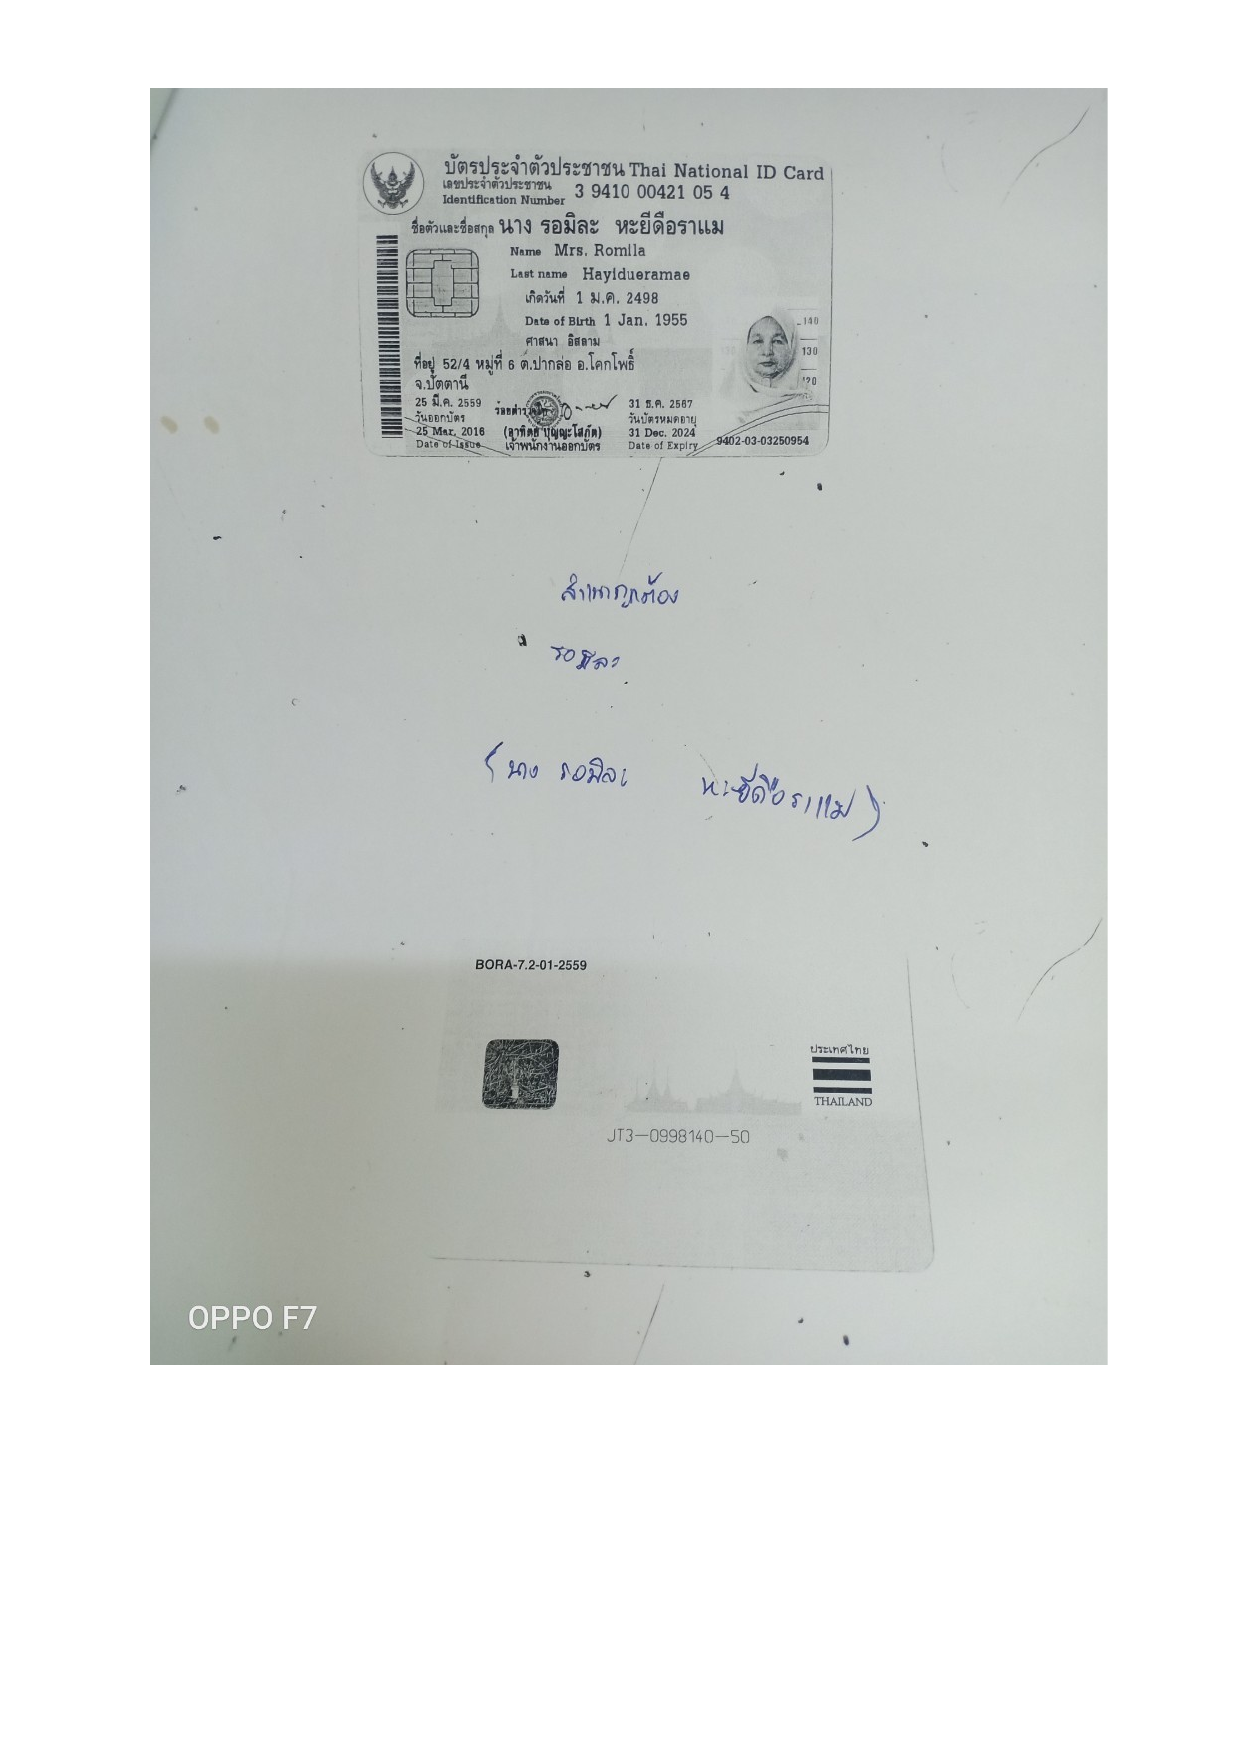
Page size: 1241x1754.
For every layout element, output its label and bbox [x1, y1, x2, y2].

picture [150, 88, 1108, 1365]
